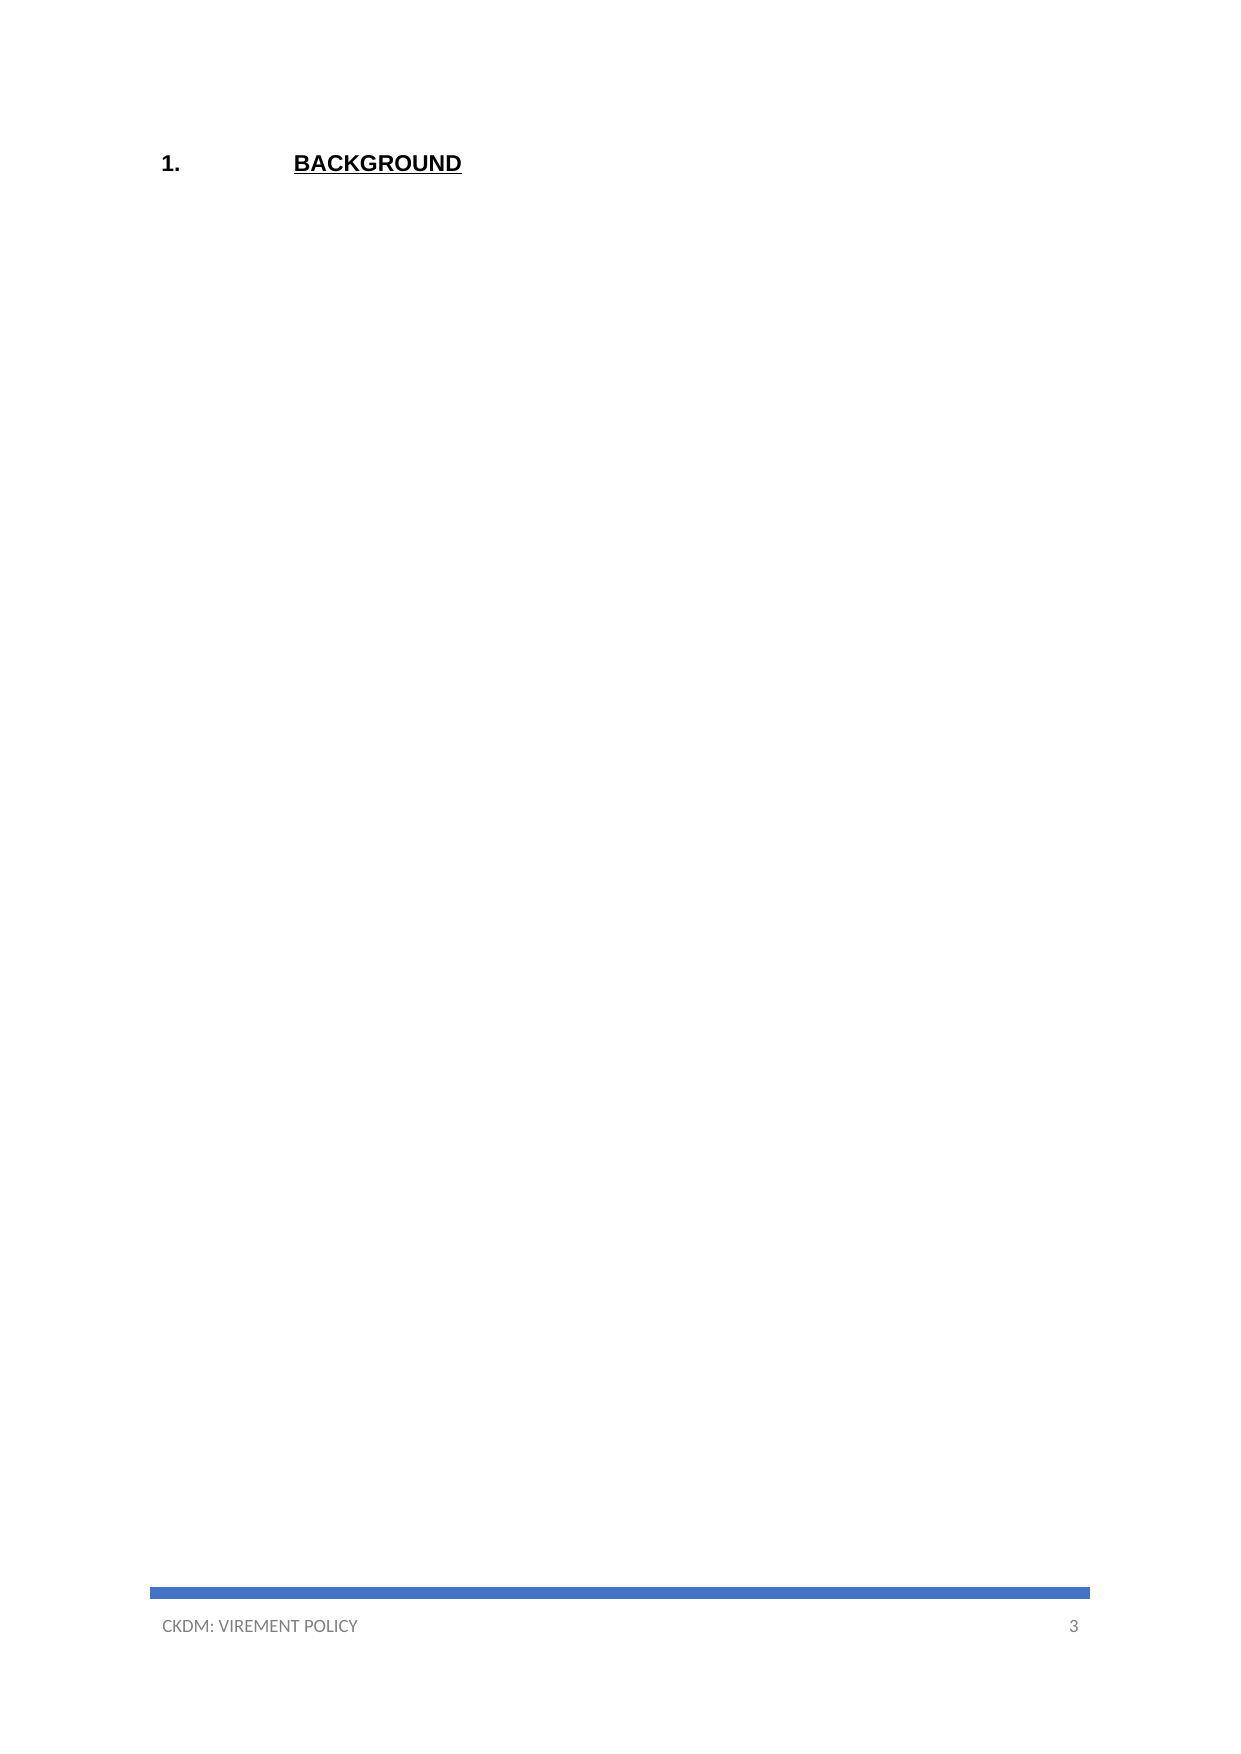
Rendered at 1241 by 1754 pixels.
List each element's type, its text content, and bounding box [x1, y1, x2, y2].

table_header BACKGROUND [283, 150, 1089, 189]
table_header 1. [150, 150, 282, 189]
